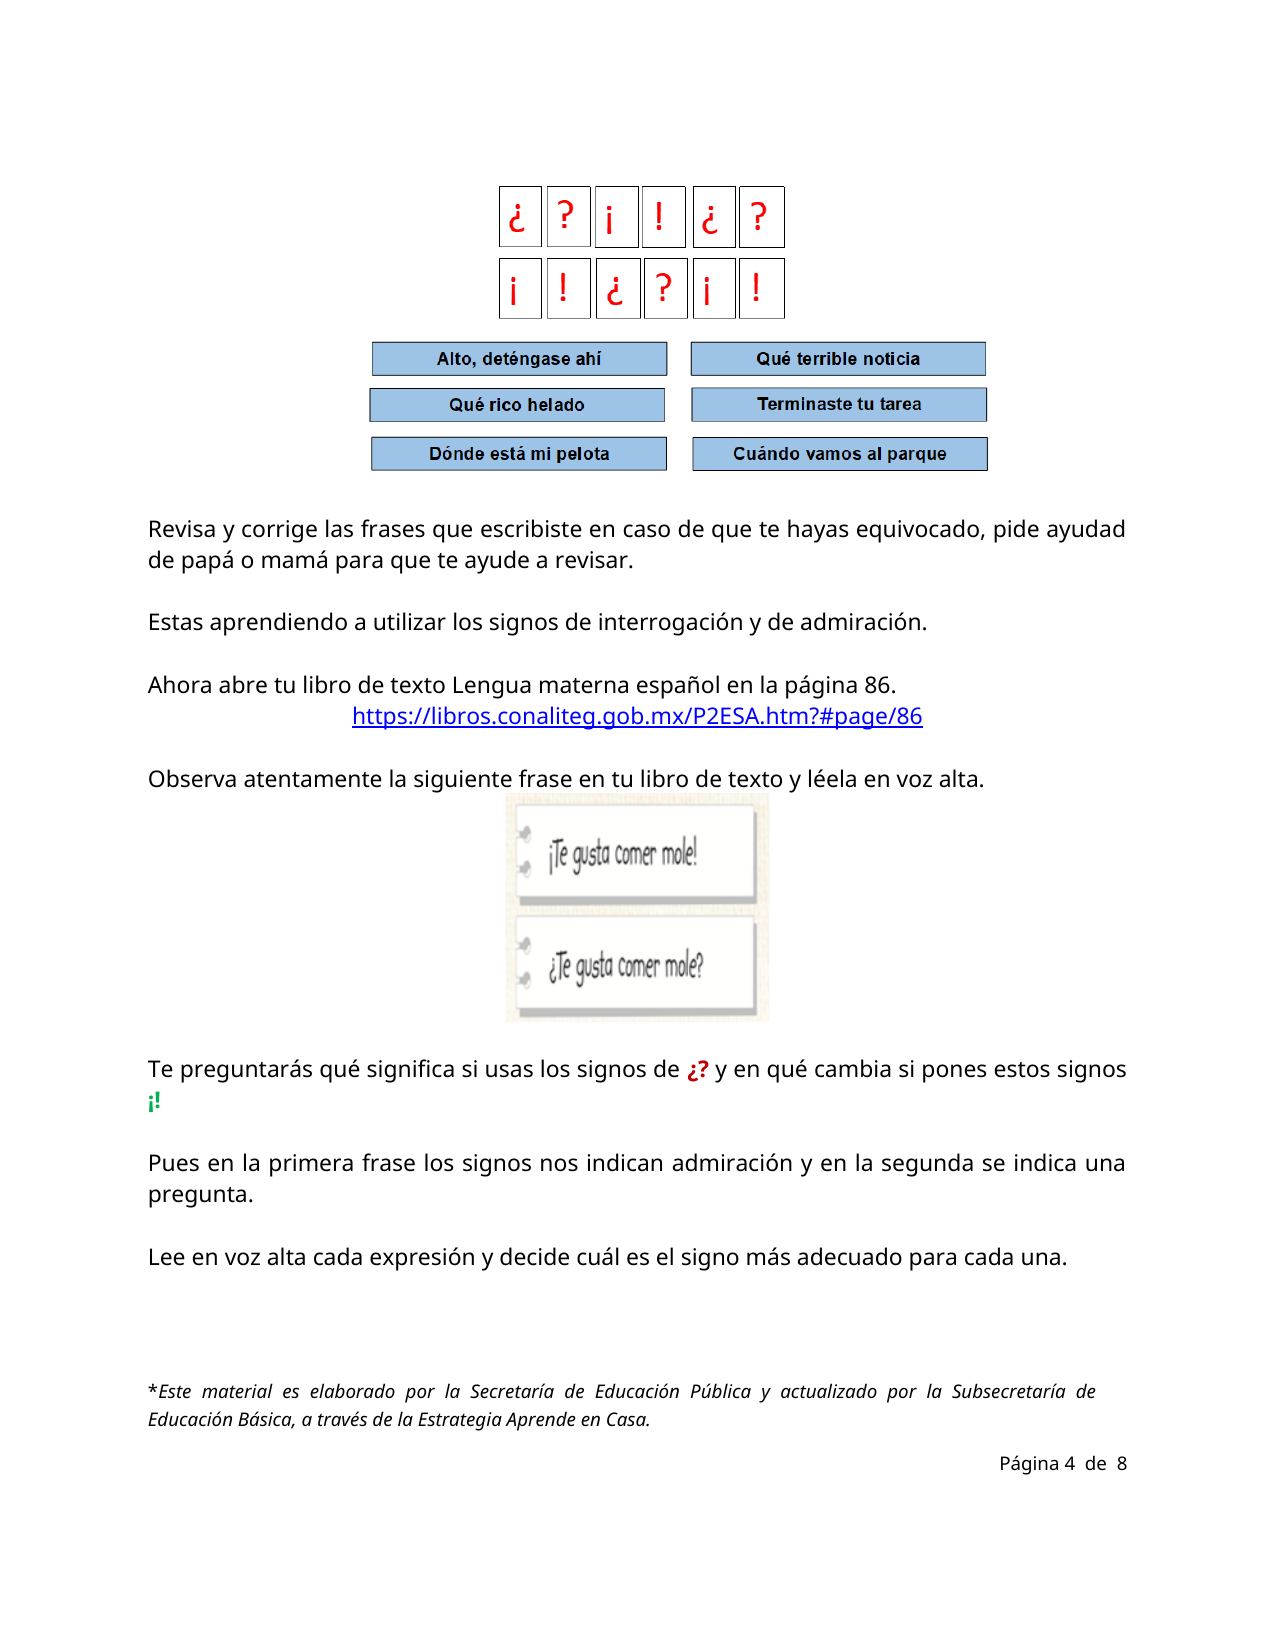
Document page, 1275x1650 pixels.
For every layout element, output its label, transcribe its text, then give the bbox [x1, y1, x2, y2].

text Lee en voz alta cada expresión y decide cuál es el signo más adecuado para cada una. [148, 1241, 1127, 1272]
picture [361, 177, 989, 482]
text Te preguntarás qué significa si usas los signos de ¿? y en qué cambia si pones estos signos ¡! [148, 1053, 1127, 1116]
text Observa atentamente la siguiente frase en tu libro de texto y léela en voz alta. [148, 763, 1127, 794]
text Ahora abre tu libro de texto Lengua materna español en la página 86. [148, 669, 1127, 700]
text https://libros.conaliteg.gob.mx/P2ESA.htm?#page/86 [148, 700, 1127, 731]
text Revisa y corrige las frases que escribiste en caso de que te hayas equivocado, pide ayudad de papá o mamá para que te ayude a revisar. [148, 513, 1127, 575]
picture [505, 793, 770, 1022]
text Pues en la primera frase los signos nos indican admiración y en la segunda se indica una pregunta. [148, 1147, 1127, 1209]
text Estas aprendiendo a utilizar los signos de interrogación y de admiración. [148, 606, 1127, 638]
